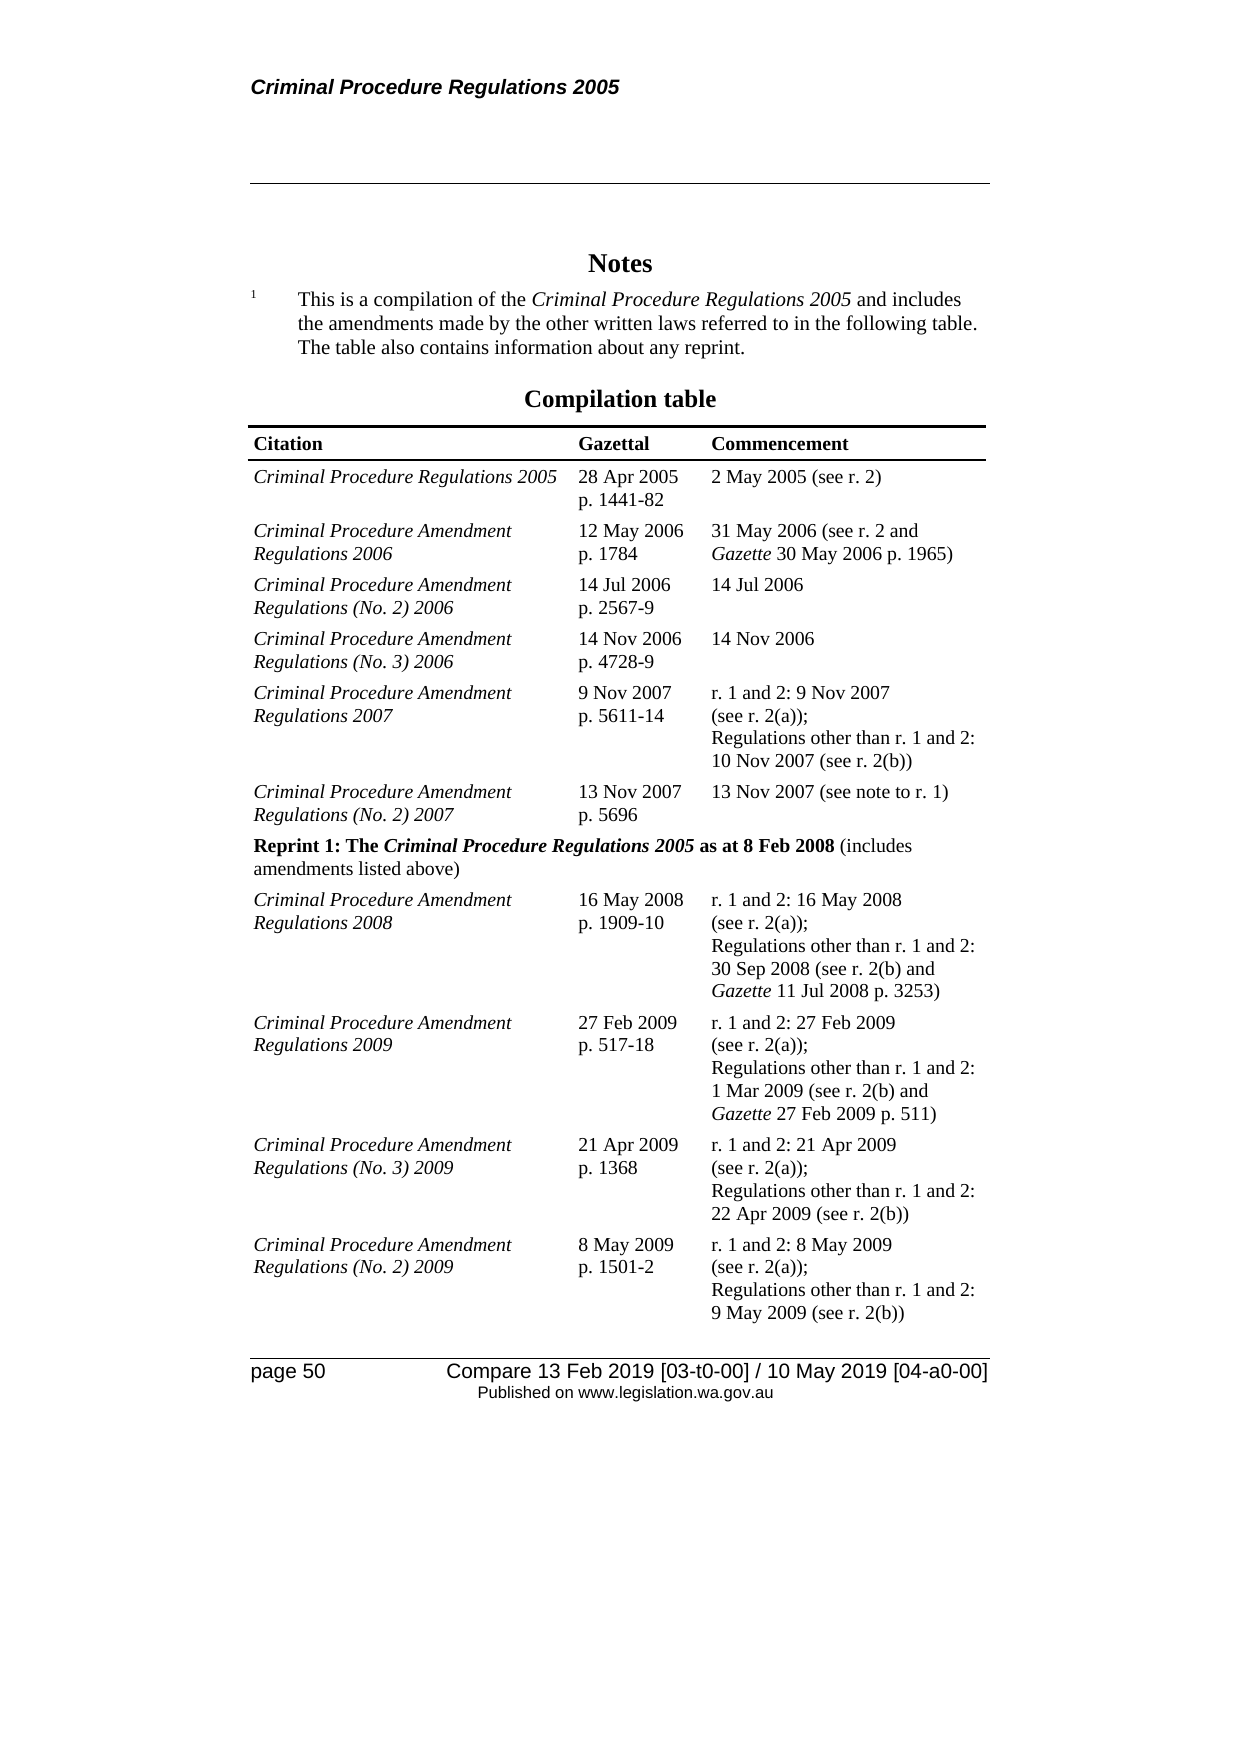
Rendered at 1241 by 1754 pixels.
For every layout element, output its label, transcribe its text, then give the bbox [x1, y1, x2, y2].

table_cell Criminal Procedure Amendment Regulations (No. 2) 2007 [248, 776, 572, 830]
table_cell 31 May 2006 (see r. 2 and Gazette 30 May 2006 p. 1965) [705, 515, 986, 569]
table_cell Criminal Procedure Amendment Regulations (No. 2) 2006 [248, 569, 572, 623]
text 1 This is a compilation of the Criminal Procedure Regulations 2005 and includes the amendments made by the other written laws referred to in the following table. The table also contains information about any reprint. [250, 287, 990, 359]
table_cell 8 May 2009 p. 1501-2 [572, 1229, 705, 1328]
table_cell 14 Jul 2006 [705, 569, 986, 623]
table_cell 28 Apr 2005 p. 1441-82 [572, 461, 705, 515]
table_cell Criminal Procedure Amendment Regulations (No. 3) 2009 [248, 1129, 572, 1228]
table_header Citation [248, 428, 572, 459]
table_cell Criminal Procedure Amendment Regulations 2007 [248, 677, 572, 776]
table_cell 16 May 2008 p. 1909-10 [572, 884, 705, 1006]
table_cell Criminal Procedure Amendment Regulations 2006 [248, 515, 572, 569]
table_cell Criminal Procedure Amendment Regulations 2009 [248, 1006, 572, 1129]
table_cell r. 1 and 2: 27 Feb 2009 (see r. 2(a)); Regulations other than r. 1 and 2: 1 Mar 2009 (see r. 2(b) and Gazette 27 Feb 2009 p. 511) [705, 1006, 986, 1129]
table_cell 13 Nov 2007 p. 5696 [572, 776, 705, 830]
table_cell 9 Nov 2007 p. 5611-14 [572, 677, 705, 776]
table_header Gazettal [572, 428, 705, 459]
subtitle Compilation table [250, 384, 990, 413]
table_cell Criminal Procedure Regulations 2005 [248, 461, 572, 515]
table_cell Criminal Procedure Amendment Regulations (No. 3) 2006 [248, 623, 572, 677]
table_cell 14 Nov 2006 p. 4728-9 [572, 623, 705, 677]
table_cell 14 Jul 2006 p. 2567-9 [572, 569, 705, 623]
table_header Commencement [705, 428, 986, 459]
table_cell 12 May 2006 p. 1784 [572, 515, 705, 569]
subtitle Notes [250, 247, 990, 279]
table_cell 27 Feb 2009 p. 517-18 [572, 1006, 705, 1129]
table_cell 13 Nov 2007 (see note to r. 1) [705, 776, 986, 830]
table_cell 14 Nov 2006 [705, 623, 986, 677]
table_cell Criminal Procedure Amendment Regulations 2008 [248, 884, 572, 1006]
table_cell r. 1 and 2: 16 May 2008 (see r. 2(a)); Regulations other than r. 1 and 2: 30 Sep 2008 (see r. 2(b) and Gazette 11 Jul 2008 p. 3253) [705, 884, 986, 1006]
table_cell 2 May 2005 (see r. 2) [705, 461, 986, 515]
table_cell Criminal Procedure Amendment Regulations (No. 2) 2009 [248, 1229, 572, 1328]
table_cell r. 1 and 2: 8 May 2009 (see r. 2(a)); Regulations other than r. 1 and 2: 9 May 2009 (see r. 2(b)) [705, 1229, 986, 1328]
table_cell r. 1 and 2: 9 Nov 2007 (see r. 2(a)); Regulations other than r. 1 and 2: 10 Nov 2007 (see r. 2(b)) [705, 677, 986, 776]
table_cell r. 1 and 2: 21 Apr 2009 (see r. 2(a)); Regulations other than r. 1 and 2: 22 Apr 2009 (see r. 2(b)) [705, 1129, 986, 1228]
table_cell Reprint 1: The Criminal Procedure Regulations 2005 as at 8 Feb 2008 (includes amendments listed above) [248, 830, 986, 884]
table_cell 21 Apr 2009 p. 1368 [572, 1129, 705, 1228]
